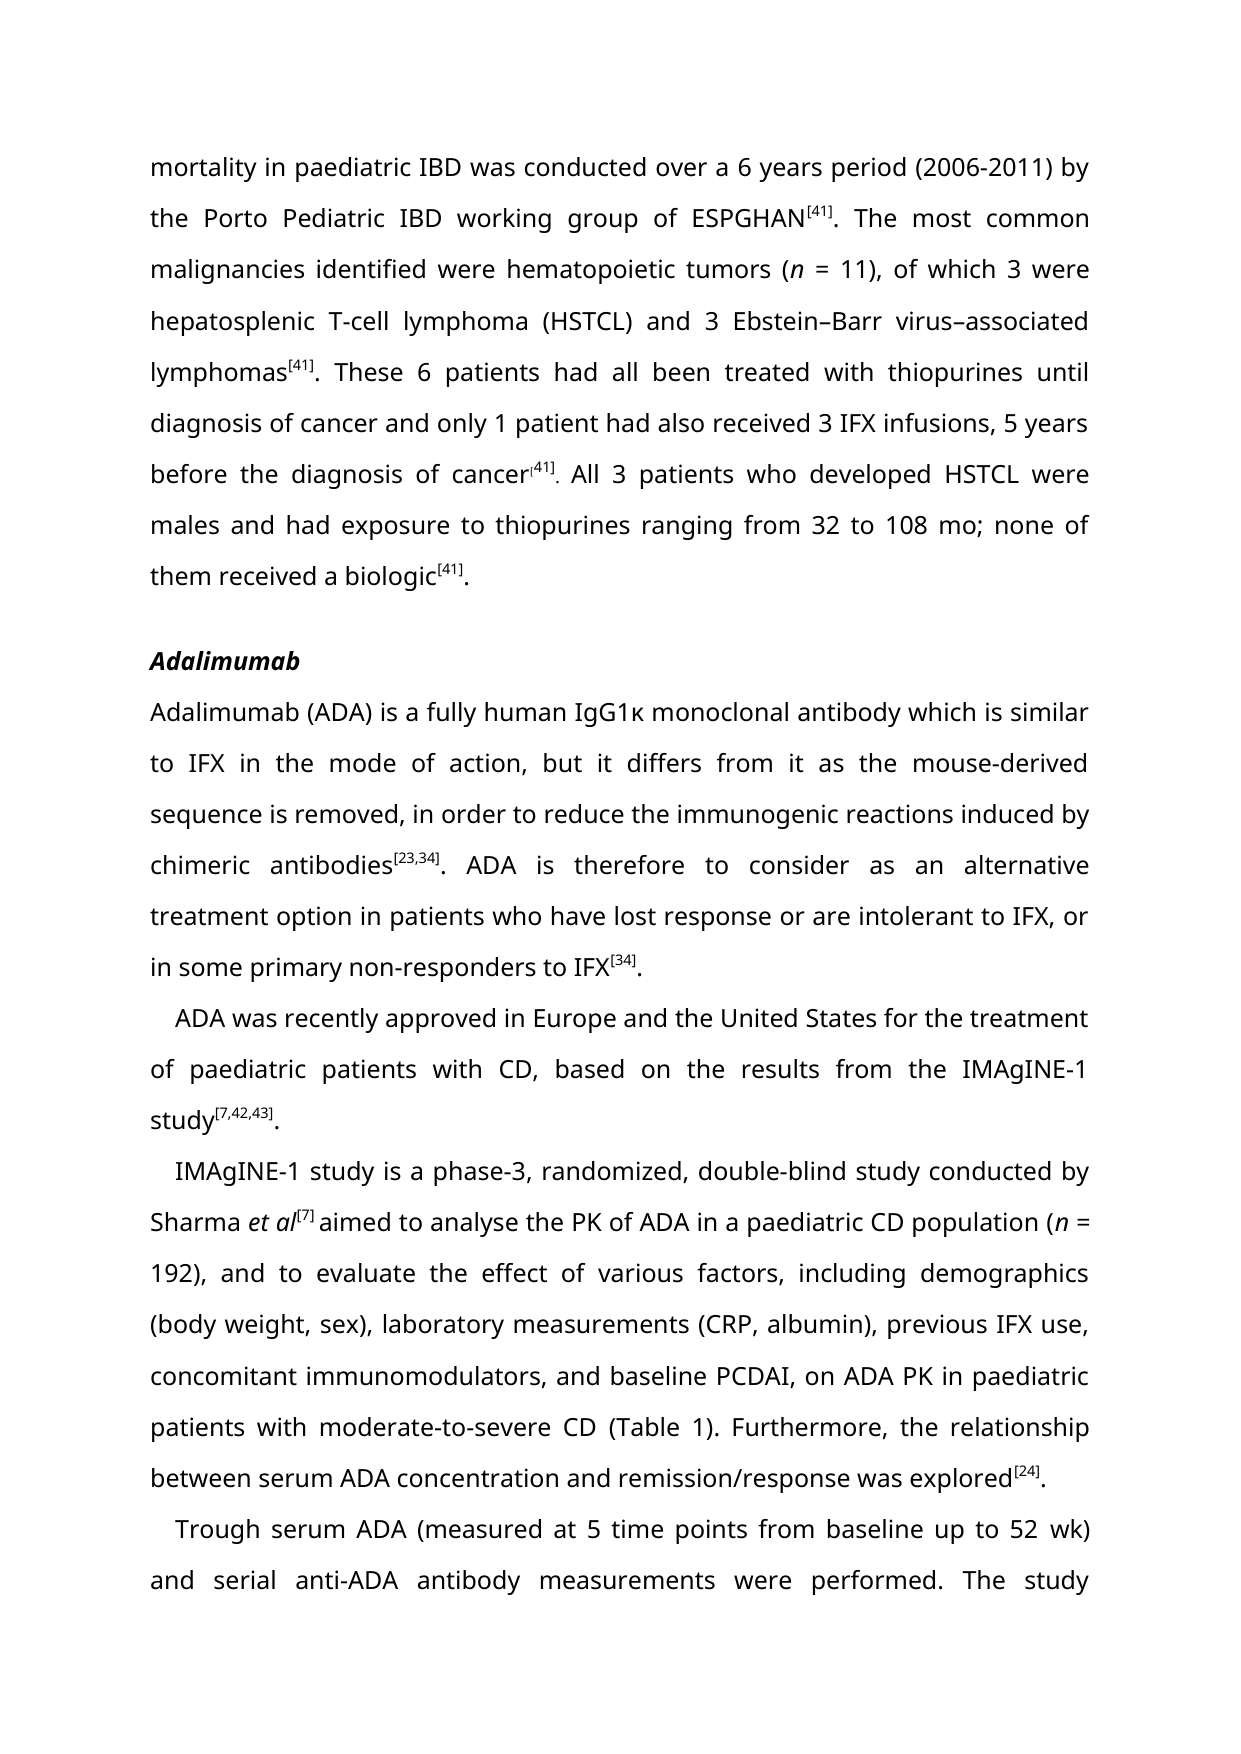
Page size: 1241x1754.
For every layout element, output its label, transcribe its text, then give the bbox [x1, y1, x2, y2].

text Adalimumab [150, 643, 1090, 678]
text Adalimumab (ADA) is a fully human IgG1κ monoclonal antibody which is similar to IFX in the mode of action, but it differs from it as the mouse-derived sequence is removed, in order to reduce the immunogenic reactions induced by chimeric antibodies[23,34]. ADA is therefore to consider as an alternative treatment option in patients who have lost response or are intolerant to IFX, or in some primary non-responders to IFX[34]. [150, 694, 1090, 984]
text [150, 1511, 1090, 1596]
text IMAgINE-1 study is a phase-3, randomized, double-blind study conducted by Sharma et al[7] aimed to analyse the PK of ADA in a paediatric CD population (n = 192), and to evaluate the effect of various factors, including demographics (body weight, sex), laboratory measurements (CRP, albumin), previous IFX use, concomitant immunomodulators, and baseline PCDAI, on ADA PK in paediatric patients with moderate-to-severe CD (Table 1). Furthermore, the relationship between serum ADA concentration and remission/response was explored[24]. [150, 1154, 1090, 1494]
text ADA was recently approved in Europe and the United States for the treatment of paediatric patients with CD, based on the results from the IMAgINE-1 study[7,42,43]. [150, 1001, 1090, 1137]
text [150, 150, 1090, 592]
